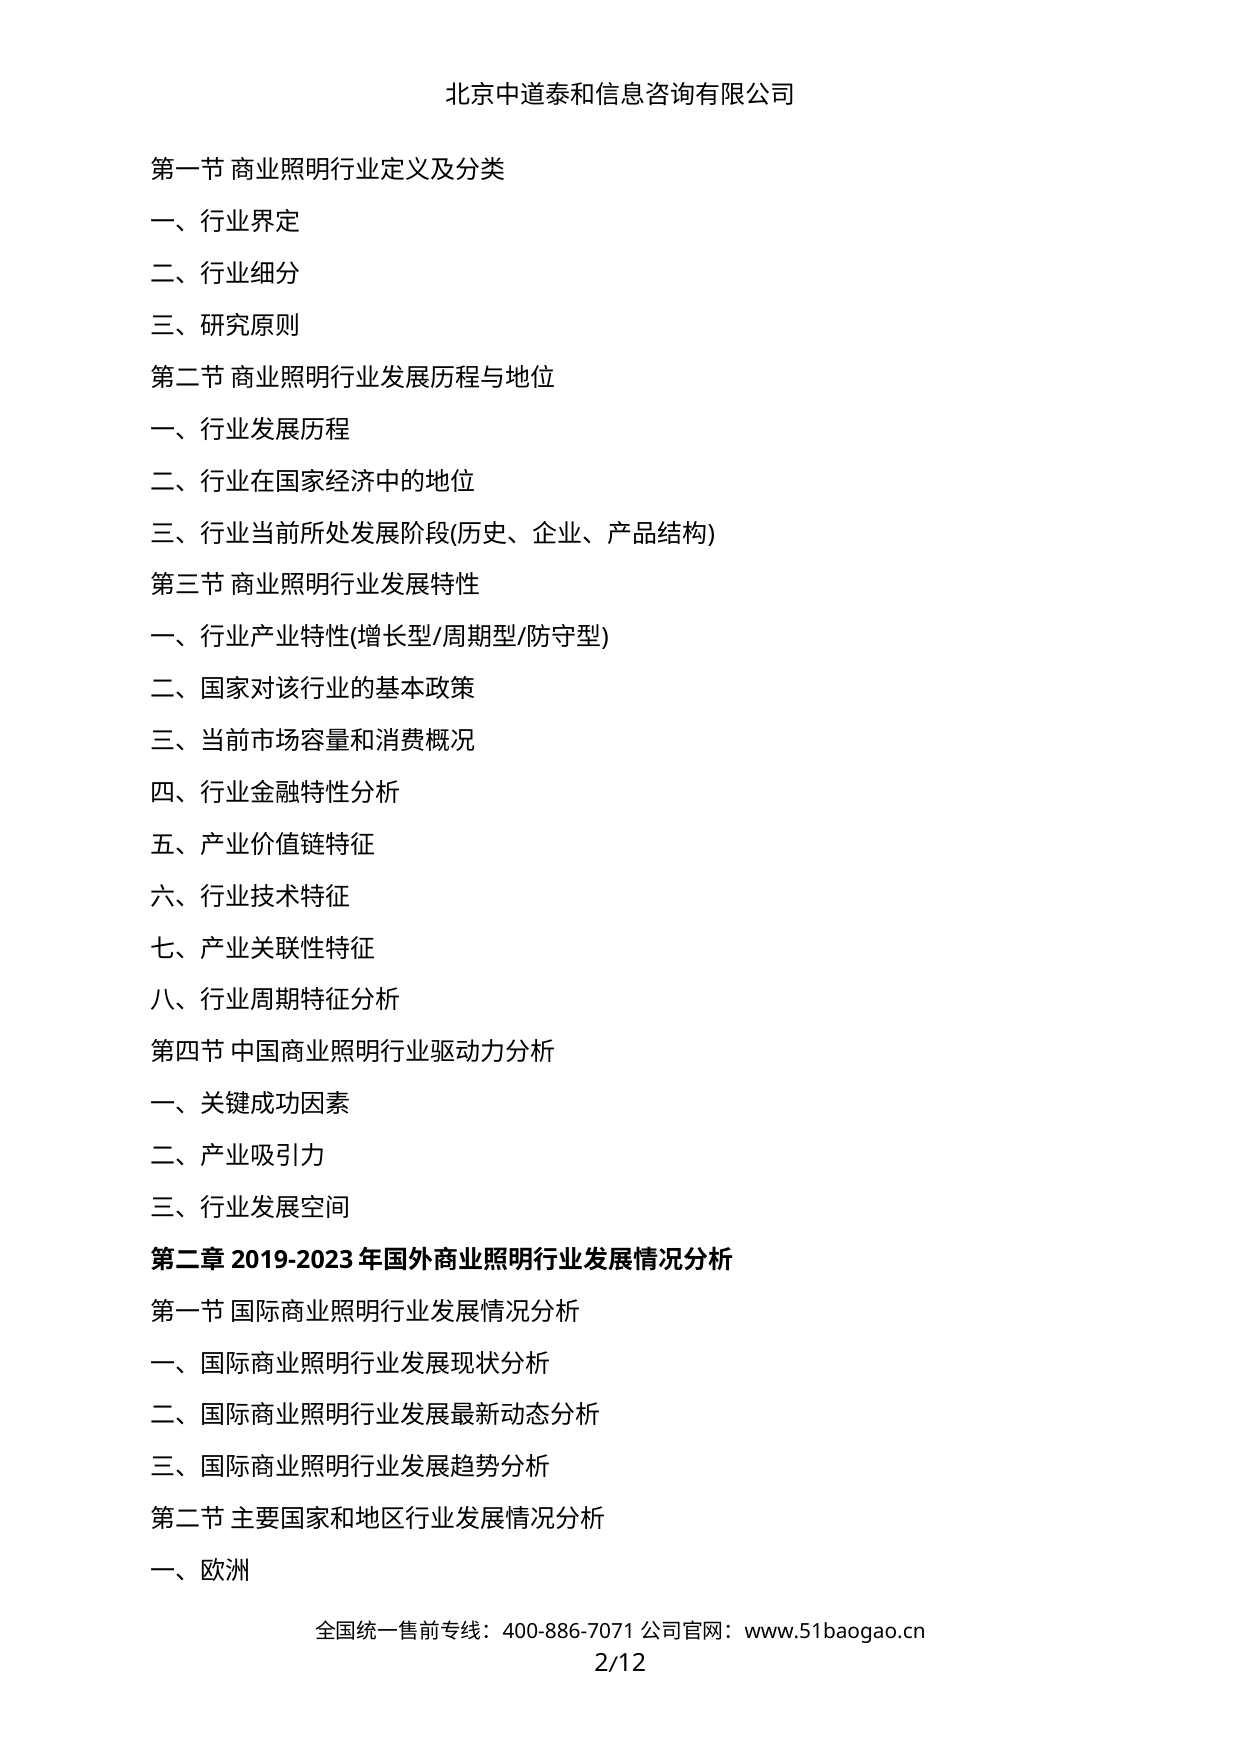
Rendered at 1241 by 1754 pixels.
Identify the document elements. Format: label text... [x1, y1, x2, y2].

text 三、行业发展空间 [150, 1187, 1090, 1224]
text 二、国际商业照明行业发展最新动态分析 [150, 1395, 1090, 1431]
text 二、行业在国家经济中的地位 [150, 461, 1090, 497]
text 三、当前市场容量和消费概况 [150, 721, 1090, 757]
text 二、国家对该行业的基本政策 [150, 669, 1090, 705]
text 一、行业发展历程 [150, 409, 1090, 446]
text 三、研究原则 [150, 306, 1090, 342]
text 三、国际商业照明行业发展趋势分析 [150, 1447, 1090, 1483]
text 第二章 2019-2023年国外商业照明行业发展情况分析 [150, 1239, 1090, 1276]
text 一、国际商业照明行业发展现状分析 [150, 1343, 1090, 1379]
text 第四节 中国商业照明行业驱动力分析 [150, 1032, 1090, 1068]
text 八、行业周期特征分析 [150, 980, 1090, 1016]
text 二、产业吸引力 [150, 1136, 1090, 1172]
text 第二节 商业照明行业发展历程与地位 [150, 357, 1090, 394]
text 第三节 商业照明行业发展特性 [150, 565, 1090, 601]
text 六、行业技术特征 [150, 876, 1090, 912]
text 四、行业金融特性分析 [150, 772, 1090, 809]
text 五、产业价值链特征 [150, 824, 1090, 861]
text 一、关键成功因素 [150, 1084, 1090, 1120]
text 一、行业界定 [150, 202, 1090, 238]
text 三、行业当前所处发展阶段(历史、企业、产品结构) [150, 513, 1090, 549]
text 第一节 国际商业照明行业发展情况分析 [150, 1291, 1090, 1327]
text 第二节 主要国家和地区行业发展情况分析 [150, 1499, 1090, 1535]
text 一、行业产业特性(增长型/周期型/防守型) [150, 617, 1090, 653]
text 一、欧洲 [150, 1551, 1090, 1587]
text 七、产业关联性特征 [150, 928, 1090, 964]
text 第一节 商业照明行业定义及分类 [150, 150, 1090, 186]
text 二、行业细分 [150, 254, 1090, 290]
